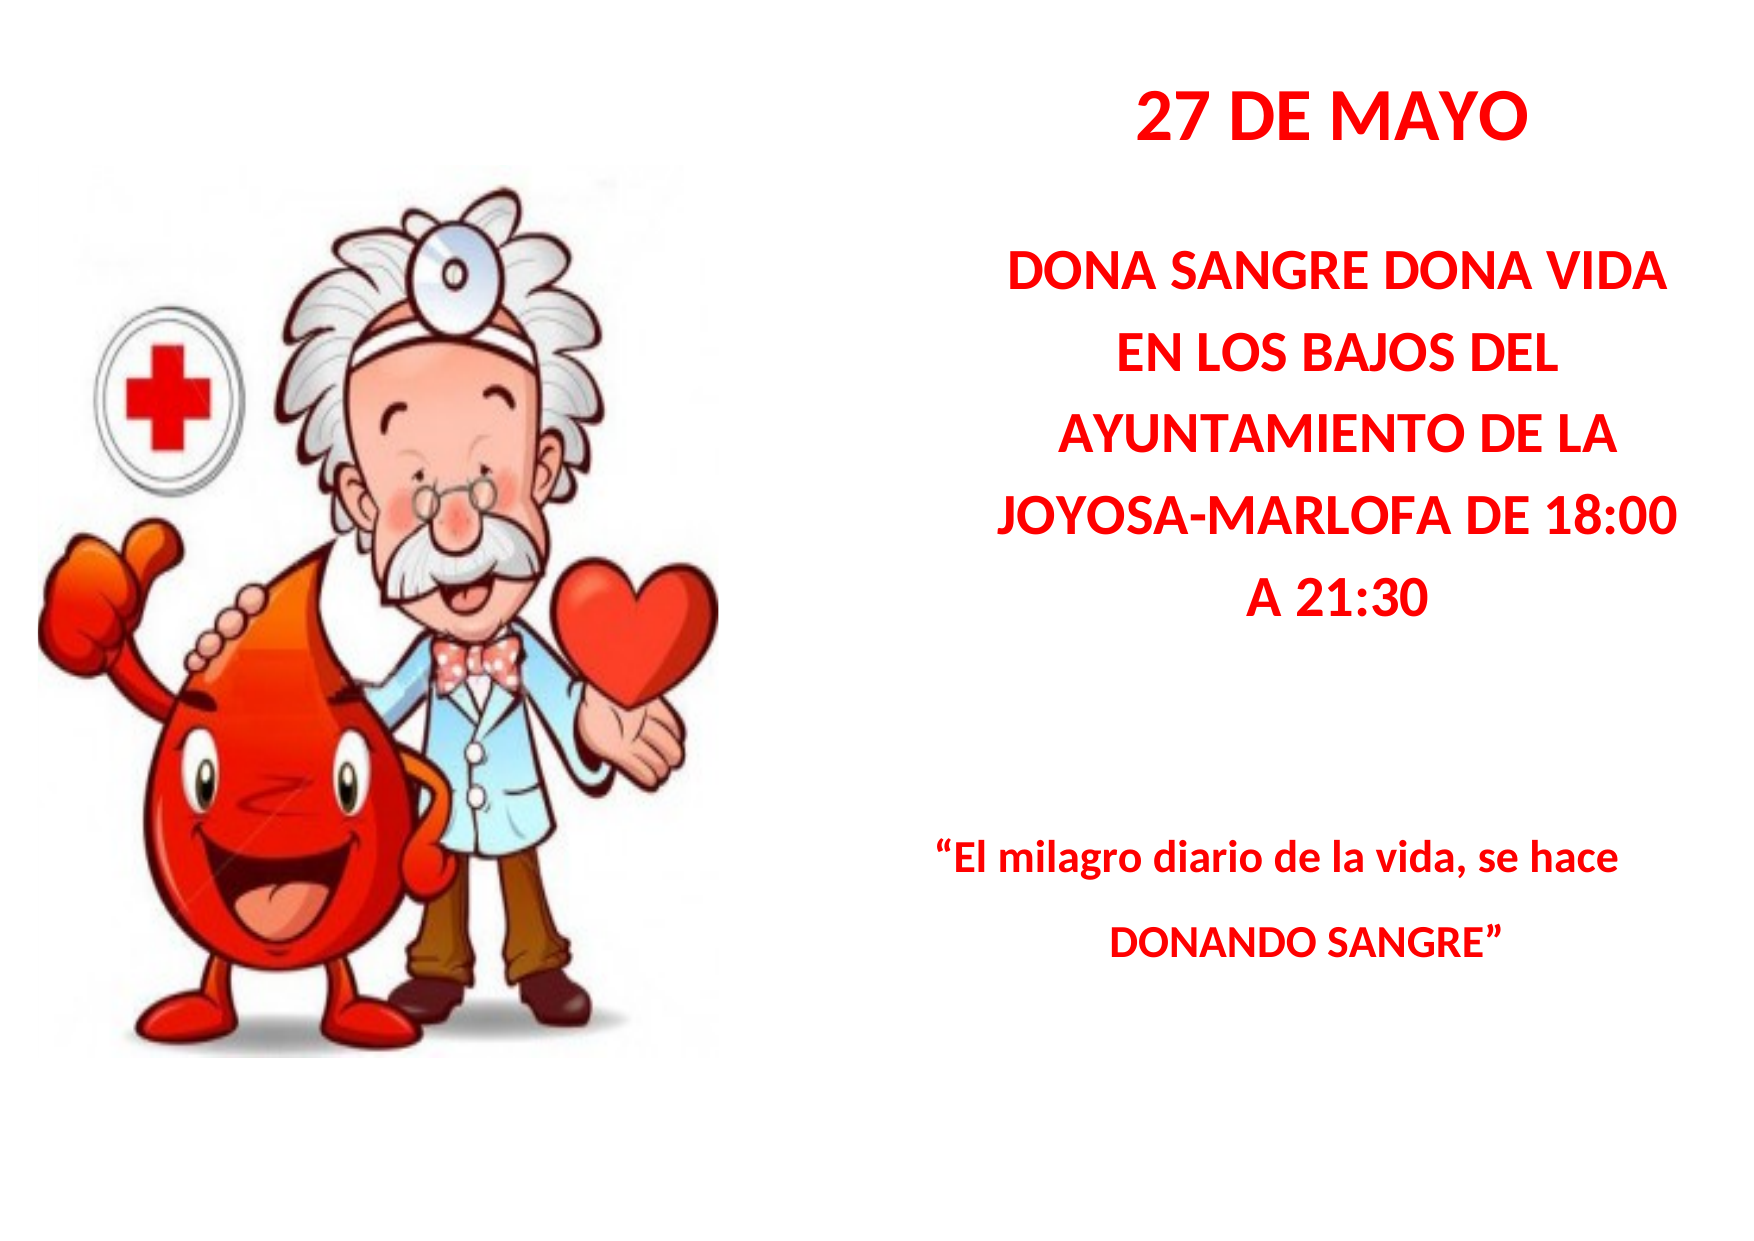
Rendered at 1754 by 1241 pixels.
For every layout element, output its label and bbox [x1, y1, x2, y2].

picture [37, 165, 719, 1058]
